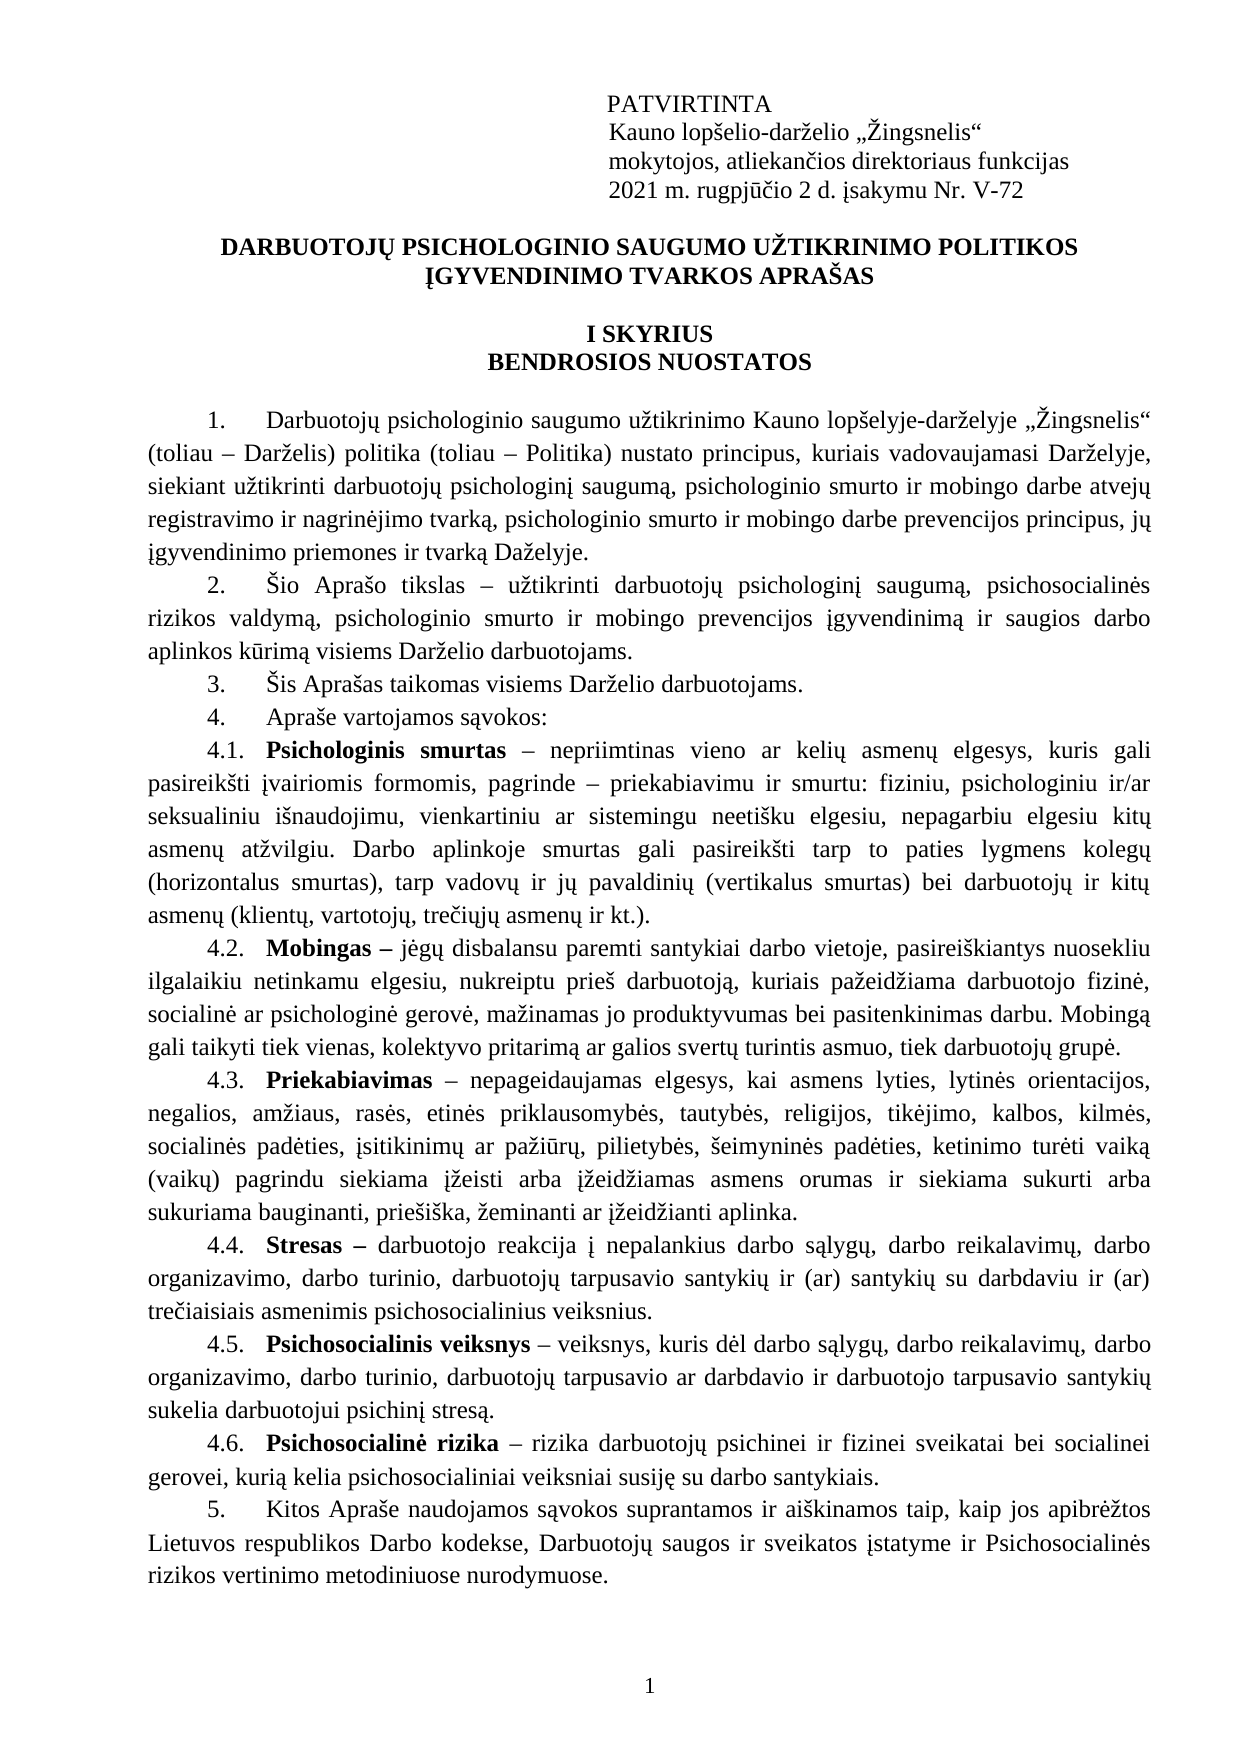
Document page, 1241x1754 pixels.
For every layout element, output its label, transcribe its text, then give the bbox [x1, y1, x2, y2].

list Priekabiavimas – nepageidaujamas elgesys, kai asmens lyties, lytinės orientacijos, negalios, amžiaus, rasės, etinės priklausomybės, tautybės, religijos, tikėjimo, kalbos, kilmės, socialinės padėties, įsitikinimų ar pažiūrų, pilietybės, šeimyninės padėties, ketinimo turėti vaiką (vaikų) pagrindu siekiama įžeisti arba įžeidžiamas asmens orumas ir siekiama sukurti arba sukuriama bauginanti, priešiška, žeminanti ar įžeidžianti aplinka. [148, 1065, 1151, 1226]
list Stresas – darbuotojo reakcija į nepalankius darbo sąlygų, darbo reikalavimų, darbo organizavimo, darbo turinio, darbuotojų tarpusavio santykių ir (ar) santykių su darbdaviu ir (ar) trečiaisiais asmenimis psichosocialinius veiksnius. [148, 1230, 1151, 1325]
list Psichologinis smurtas – nepriimtinas vieno ar kelių asmenų elgesys, kuris gali pasireikšti įvairiomis formomis, pagrinde – priekabiavimu ir smurtu: fiziniu, psichologiniu ir/ar seksualiniu išnaudojimu, vienkartiniu ar sistemingu neetišku elgesiu, nepagarbiu elgesiu kitų asmenų atžvilgiu. Darbo aplinkoje smurtas gali pasireikšti tarp to paties lygmens kolegų (horizontalus smurtas), tarp vadovų ir jų pavaldinių (vertikalus smurtas) bei darbuotojų ir kitų asmenų (klientų, vartotojų, trečiųjų asmenų ir kt.). [148, 735, 1151, 929]
list Šio Aprašo tikslas – užtikrinti darbuotojų psichologinį saugumą, psichosocialinės rizikos valdymą, psichologinio smurto ir mobingo prevencijos įgyvendinimą ir saugios darbo aplinkos kūrimą visiems Darželio darbuotojams. [148, 570, 1151, 665]
list Mobingas – jėgų disbalansu paremti santykiai darbo vietoje, pasireiškiantys nuosekliu ilgalaikiu netinkamu elgesiu, nukreiptu prieš darbuotoją, kuriais pažeidžiama darbuotojo fizinė, socialinė ar psichologinė gerovė, mažinamas jo produktyvumas bei pasitenkinimas darbu. Mobingą gali taikyti tiek vienas, kolektyvo pritarimą ar galios svertų turintis asmuo, tiek darbuotojų grupė. [148, 933, 1151, 1061]
list Psichosocialinis veiksnys – veiksnys, kuris dėl darbo sąlygų, darbo reikalavimų, darbo organizavimo, darbo turinio, darbuotojų tarpusavio ar darbdavio ir darbuotojo tarpusavio santykių sukelia darbuotojui psichinį stresą. [148, 1329, 1151, 1424]
list Šis Aprašas taikomas visiems Darželio darbuotojams. [148, 669, 1151, 698]
text Kauno lopšelio-darželio „Žingsnelis“ mokytojos, atliekančios direktoriaus funkcijas [608, 117, 1152, 175]
list Apraše vartojamos sąvokos: [148, 702, 1151, 731]
text I SKYRIUS [148, 319, 1151, 347]
list Kitos Apraše naudojamos sąvokos suprantamos ir aiškinamos taip, kaip jos apibrėžtos Lietuvos respublikos Darbo kodekse, Darbuotojų saugos ir sveikatos įstatyme ir Psichosocialinės rizikos vertinimo metodiniuose nurodymuose. [148, 1494, 1151, 1589]
text PATVIRTINTA [607, 89, 1152, 117]
list Darbuotojų psichologinio saugumo užtikrinimo Kauno lopšelyje-darželyje „Žingsnelis“ (toliau – Darželis) politika (toliau – Politika) nustato principus, kuriais vadovaujamasi Darželyje, siekiant užtikrinti darbuotojų psichologinį saugumą, psichologinio smurto ir mobingo darbe atvejų registravimo ir nagrinėjimo tvarką, psichologinio smurto ir mobingo darbe prevencijos principus, jų įgyvendinimo priemones ir tvarką Daželyje. [148, 405, 1151, 566]
text DARBUOTOJŲ PSICHOLOGINIO SAUGUMO UŽTIKRINIMO POLITIKOS ĮGYVENDINIMO TVARKOS APRAŠAS [148, 232, 1151, 290]
text 2021 m. rugpjūčio 2 d. įsakymu Nr. V-72 [608, 175, 1152, 204]
list Psichosocialinė rizika – rizika darbuotojų psichinei ir fizinei sveikatai bei socialinei gerovei, kurią kelia psichosocialiniai veiksniai susiję su darbo santykiais. [148, 1428, 1151, 1490]
text BENDROSIOS NUOSTATOS [148, 347, 1151, 376]
